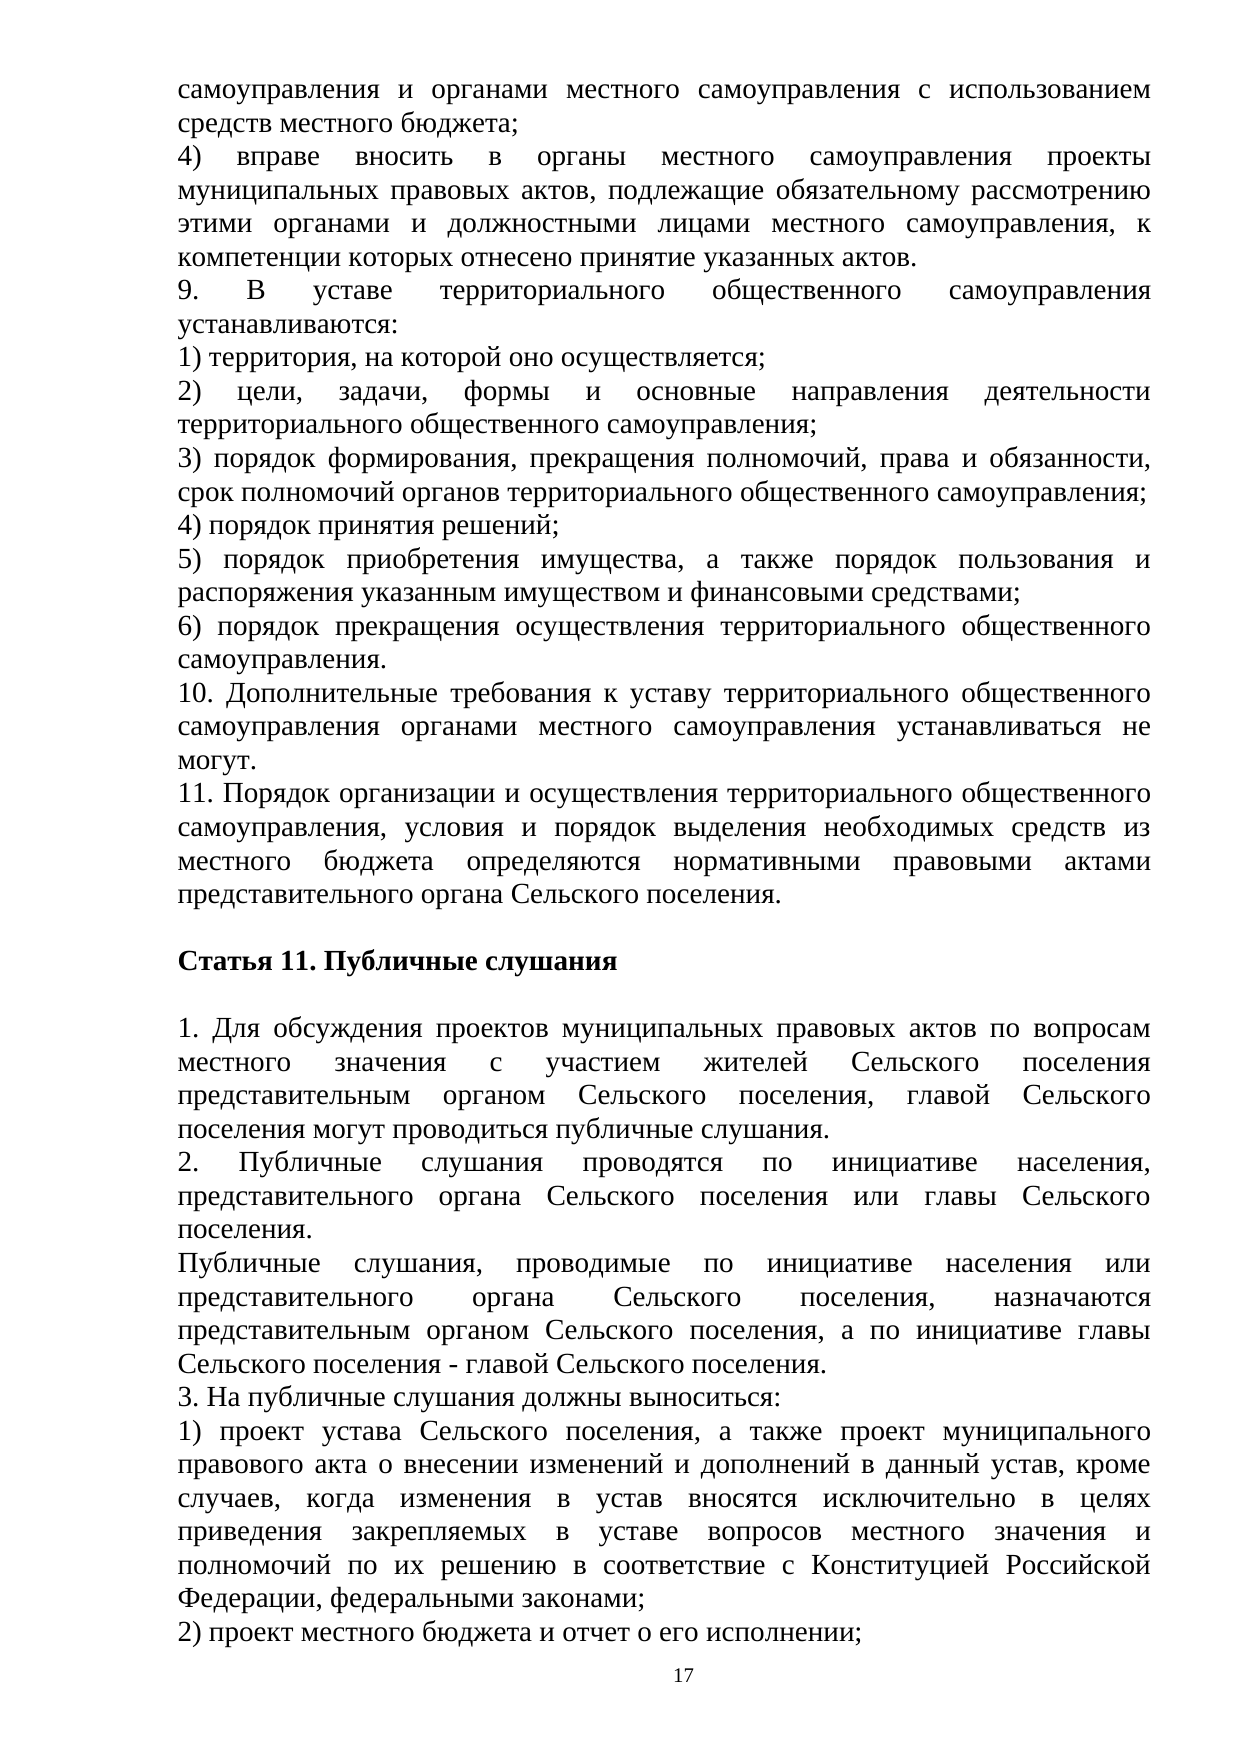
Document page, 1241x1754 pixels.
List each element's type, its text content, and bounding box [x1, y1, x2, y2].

text 3) порядок формирования, прекращения полномочий, права и обязанности, срок полномочий органов территориального общественного самоуправления; [177, 440, 1152, 507]
text 3. На публичные слушания должны выноситься: [177, 1379, 1152, 1413]
text 4) порядок принятия решений; [177, 507, 1152, 541]
text 2) цели, задачи, формы и основные направления деятельности территориального общественного самоуправления; [177, 373, 1152, 440]
text Статья 11. Публичные слушания [177, 943, 1152, 977]
text 5) порядок приобретения имущества, а также порядок пользования и распоряжения указанным имуществом и финансовыми средствами; [177, 541, 1152, 608]
text 9. В уставе территориального общественного самоуправления устанавливаются: [177, 272, 1152, 339]
text 2) проект местного бюджета и отчет о его исполнении; [177, 1614, 1152, 1648]
text 1. Для обсуждения проектов муниципальных правовых актов по вопросам местного значения с участием жителей Сельского поселения представительным органом Сельского поселения, главой Сельского поселения могут проводиться публичные слушания. [177, 1010, 1152, 1144]
text 4) вправе вносить в органы местного самоуправления проекты муниципальных правовых актов, подлежащие обязательному рассмотрению этими органами и должностными лицами местного самоуправления, к компетенции которых отнесено принятие указанных актов. [177, 138, 1152, 272]
text 1) проект устава Сельского поселения, а также проект муниципального правового акта о внесении изменений и дополнений в данный устав, кроме случаев, когда изменения в устав вносятся исключительно в целях приведения закрепляемых в уставе вопросов местного значения и полномочий по их решению в соответствие с Конституцией Российской Федерации, федеральными законами; [177, 1413, 1152, 1614]
text 1) территория, на которой оно осуществляется; [177, 339, 1152, 373]
text 11. Порядок организации и осуществления территориального общественного самоуправления, условия и порядок выделения необходимых средств из местного бюджета определяются нормативными правовыми актами представительного органа Сельского поселения. [177, 776, 1152, 910]
text 10. Дополнительные требования к уставу территориального общественного самоуправления органами местного самоуправления устанавливаться не могут. [177, 675, 1152, 776]
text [177, 71, 1152, 138]
text 6) порядок прекращения осуществления территориального общественного самоуправления. [177, 608, 1152, 675]
text Публичные слушания, проводимые по инициативе населения или представительного органа Сельского поселения, назначаются представительным органом Сельского поселения, а по инициативе главы Сельского поселения - главой Сельского поселения. [177, 1245, 1152, 1379]
text 2. Публичные слушания проводятся по инициативе населения, представительного органа Сельского поселения или главы Сельского поселения. [177, 1144, 1152, 1245]
